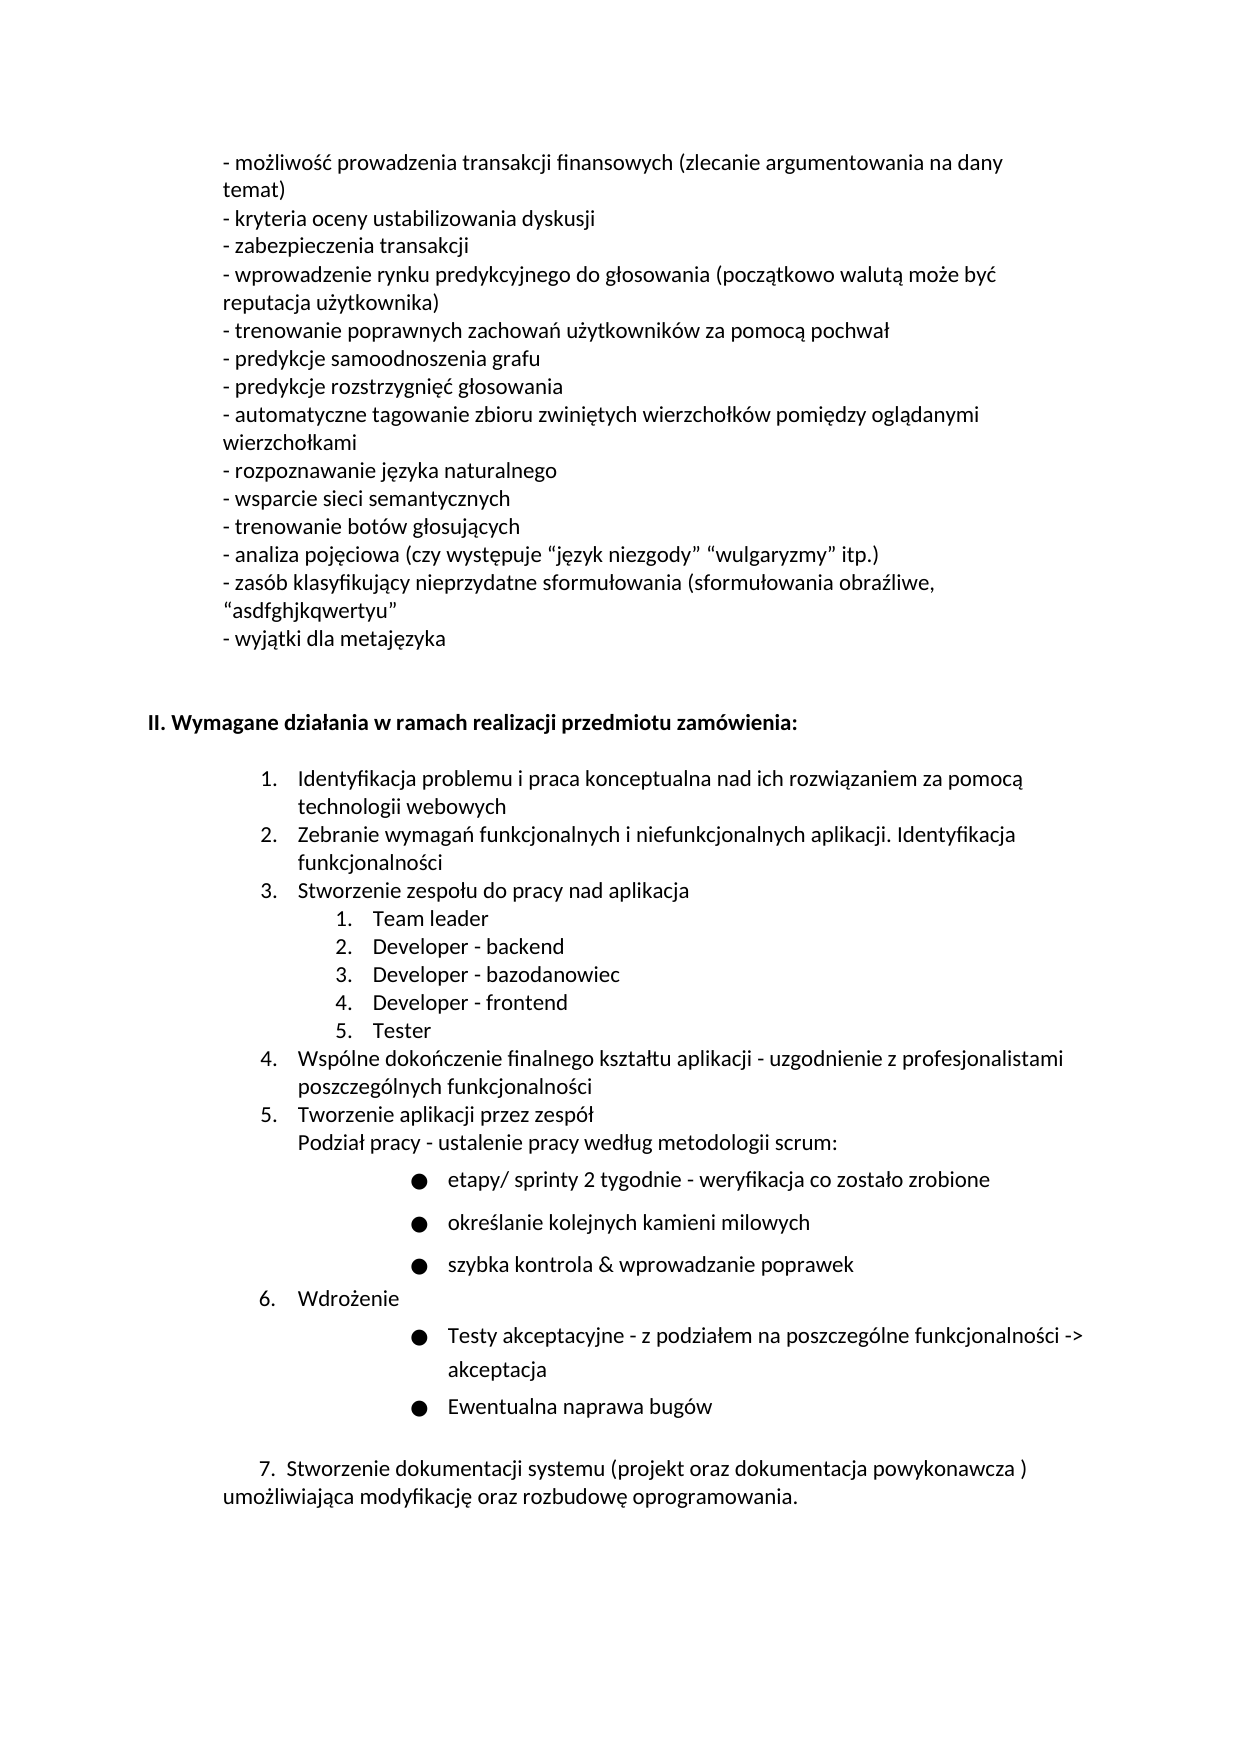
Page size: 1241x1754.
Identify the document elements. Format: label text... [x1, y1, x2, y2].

text wierzchołkami [148, 428, 1093, 456]
text temat) [148, 176, 1093, 204]
text 7. Stworzenie dokumentacji systemu (projekt oraz dokumentacja powykonawcza ) umożliwiająca modyfikację oraz rozbudowę oprogramowania. [223, 1454, 1093, 1510]
text reputacja użytkownika) [148, 288, 1093, 316]
list Tester [335, 1016, 1093, 1044]
list etapy/ sprinty 2 tygodnie - weryfikacja co zostało zrobione [410, 1156, 1093, 1199]
text - wyjątki dla metajęzyka [148, 624, 1093, 652]
list Team leader [335, 904, 1093, 932]
text - zabezpieczenia transakcji [148, 232, 1093, 260]
list Developer - frontend [335, 988, 1093, 1016]
list Testy akceptacyjne - z podziałem na poszczególne funkcjonalności -> akceptacja [410, 1312, 1093, 1383]
text - zasób klasyfikujący nieprzydatne sformułowania (sformułowania obraźliwe, [148, 568, 1093, 596]
text - trenowanie botów głosujących [148, 512, 1093, 540]
text Podział pracy - ustalenie pracy według metodologii scrum: [298, 1128, 1093, 1156]
text II. Wymagane działania w ramach realizacji przedmiotu zamówienia: [148, 708, 1093, 736]
text - możliwość prowadzenia transakcji finansowych (zlecanie argumentowania na dany [148, 148, 1093, 176]
list Developer - bazodanowiec [335, 960, 1093, 988]
list Identyfikacja problemu i praca konceptualna nad ich rozwiązaniem za pomocą technologii webowych [260, 764, 1093, 820]
list Developer - backend [335, 932, 1093, 960]
list szybka kontrola & wprowadzanie poprawek [410, 1242, 1093, 1284]
text - trenowanie poprawnych zachowań użytkowników za pomocą pochwał [148, 316, 1093, 344]
text - wsparcie sieci semantycznych [148, 484, 1093, 512]
list Zebranie wymagań funkcjonalnych i niefunkcjonalnych aplikacji. Identyfikacja funkcjonalności [260, 820, 1093, 876]
list Wspólne dokończenie finalnego kształtu aplikacji - uzgodnienie z profesjonalistami poszczególnych funkcjonalności [260, 1044, 1093, 1100]
text “asdfghjkqwertyu” [148, 596, 1093, 624]
text - analiza pojęciowa (czy występuje “język niezgody” “wulgaryzmy” itp.) [148, 540, 1093, 568]
text - kryteria oceny ustabilizowania dyskusji [148, 204, 1093, 232]
text - rozpoznawanie języka naturalnego [148, 456, 1093, 484]
text - predykcje samoodnoszenia grafu [148, 344, 1093, 372]
list Ewentualna naprawa bugów [410, 1383, 1093, 1426]
list Tworzenie aplikacji przez zespół [260, 1100, 1093, 1128]
text - automatyczne tagowanie zbioru zwiniętych wierzchołków pomiędzy oglądanymi [148, 400, 1093, 428]
list Stworzenie zespołu do pracy nad aplikacja [260, 876, 1093, 904]
text - wprowadzenie rynku predykcyjnego do głosowania (początkowo walutą może być [148, 260, 1093, 288]
list określanie kolejnych kamieni milowych [410, 1199, 1093, 1242]
text 6. Wdrożenie [223, 1284, 1093, 1312]
text - predykcje rozstrzygnięć głosowania [148, 372, 1093, 400]
